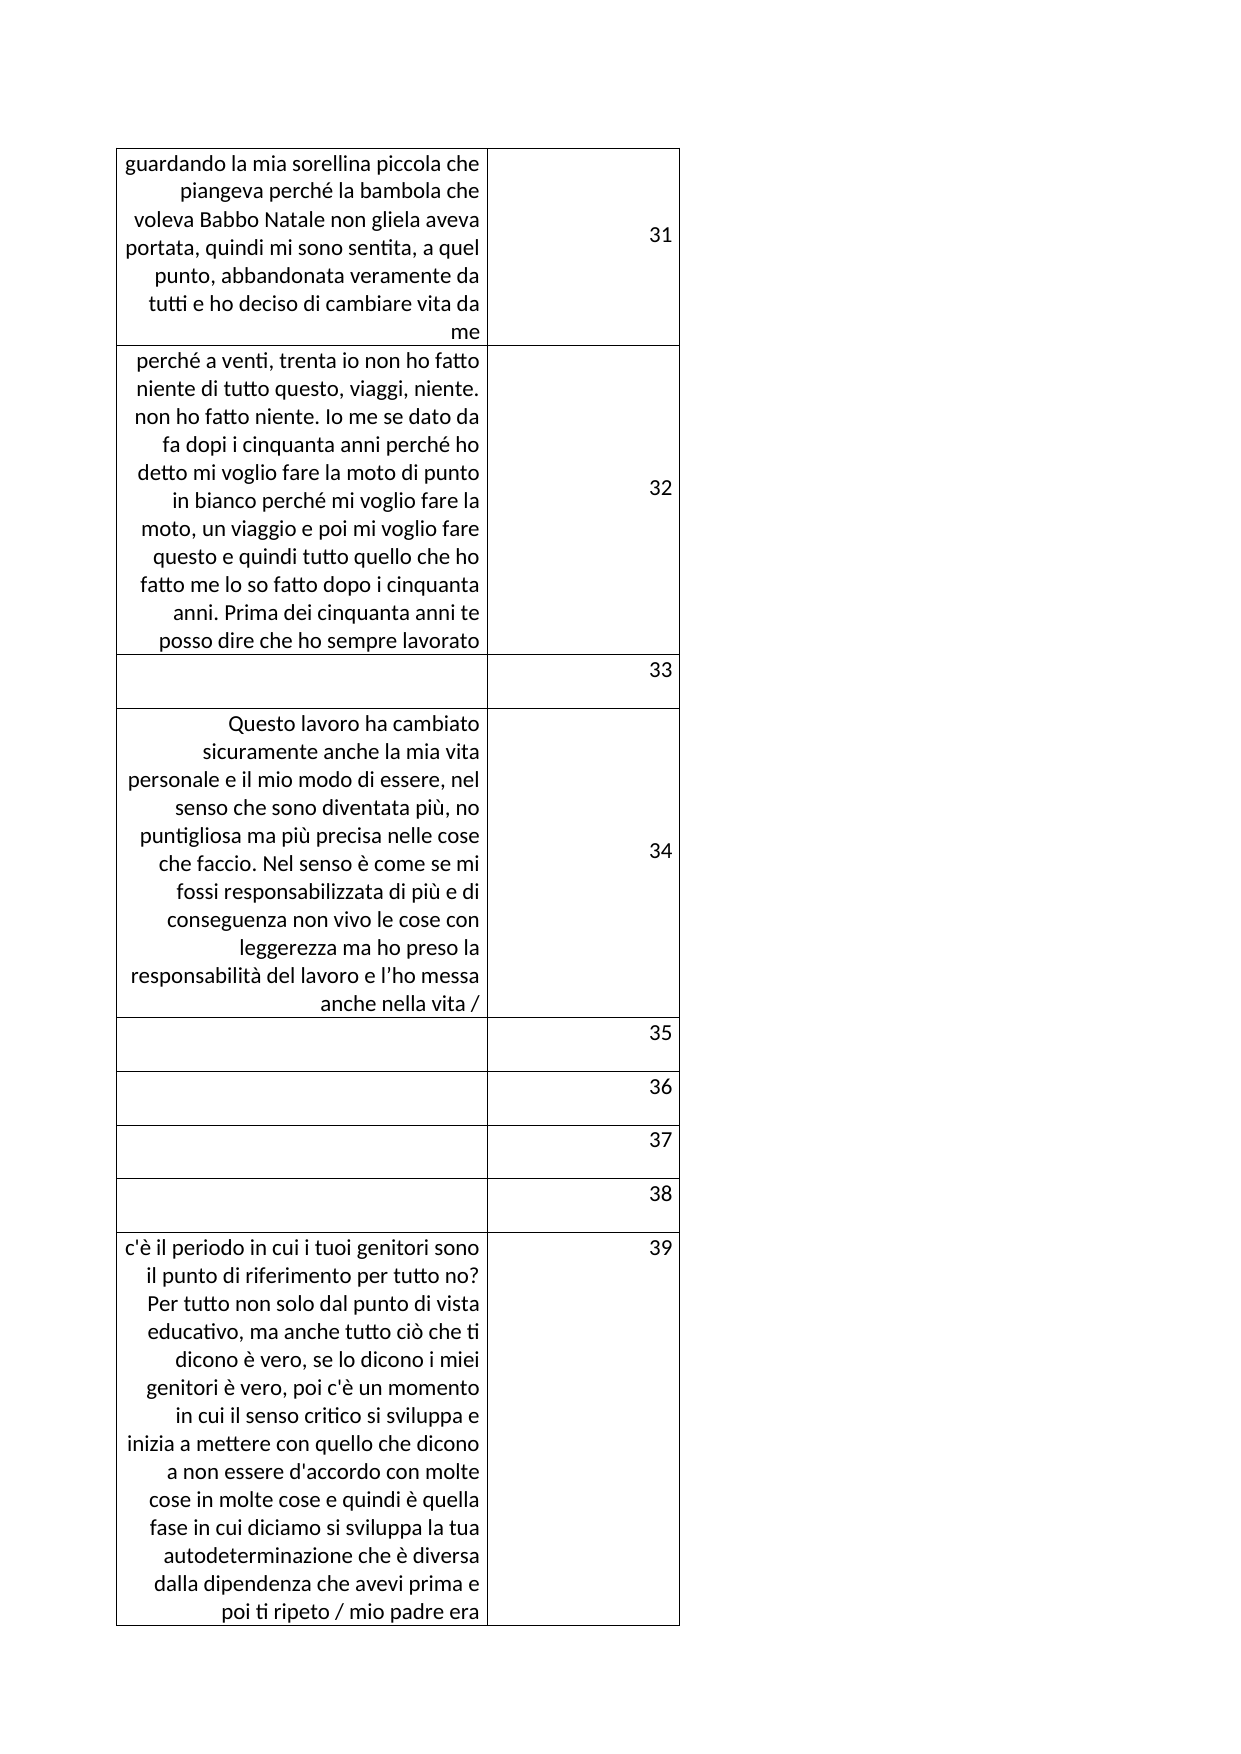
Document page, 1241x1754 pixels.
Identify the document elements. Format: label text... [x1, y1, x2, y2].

table_cell 37 [488, 1126, 679, 1178]
table_cell 38 [488, 1179, 679, 1232]
table_cell [117, 1179, 487, 1232]
table_cell [117, 1018, 487, 1071]
table_cell [117, 1126, 487, 1178]
table_cell 34 [488, 709, 679, 1017]
table_cell perché a venti, trenta io non ho fatto niente di tutto questo, viaggi, niente. non ho fatto niente. Io me se dato da fa dopi i cinquanta anni perché ho detto mi voglio fare la moto di punto in bianco perché mi voglio fare la moto, un viaggio e poi mi voglio fare questo e quindi tutto quello che ho fatto me lo so fatto dopo i cinquanta anni. Prima dei cinquanta anni te posso dire che ho sempre lavorato [117, 346, 487, 654]
table_cell 36 [488, 1072, 679, 1124]
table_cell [117, 1233, 487, 1625]
table_cell 33 [488, 655, 679, 708]
table_cell 32 [488, 346, 679, 654]
table_cell [117, 655, 487, 708]
table_cell [117, 1072, 487, 1124]
table_cell guardando la mia sorellina piccola che piangeva perché la bambola che voleva Babbo Natale non gliela aveva portata, quindi mi sono sentita, a quel punto, abbandonata veramente da tutti e ho deciso di cambiare vita da me [117, 149, 487, 345]
table_cell 39 [488, 1233, 679, 1625]
table_cell 35 [488, 1018, 679, 1071]
table_cell Questo lavoro ha cambiato sicuramente anche la mia vita personale e il mio modo di essere, nel senso che sono diventata più, no puntigliosa ma più precisa nelle cose che faccio. Nel senso è come se mi fossi responsabilizzata di più e di conseguenza non vivo le cose con leggerezza ma ho preso la responsabilità del lavoro e l’ho messa anche nella vita / [117, 709, 487, 1017]
table_cell 31 [488, 149, 679, 345]
